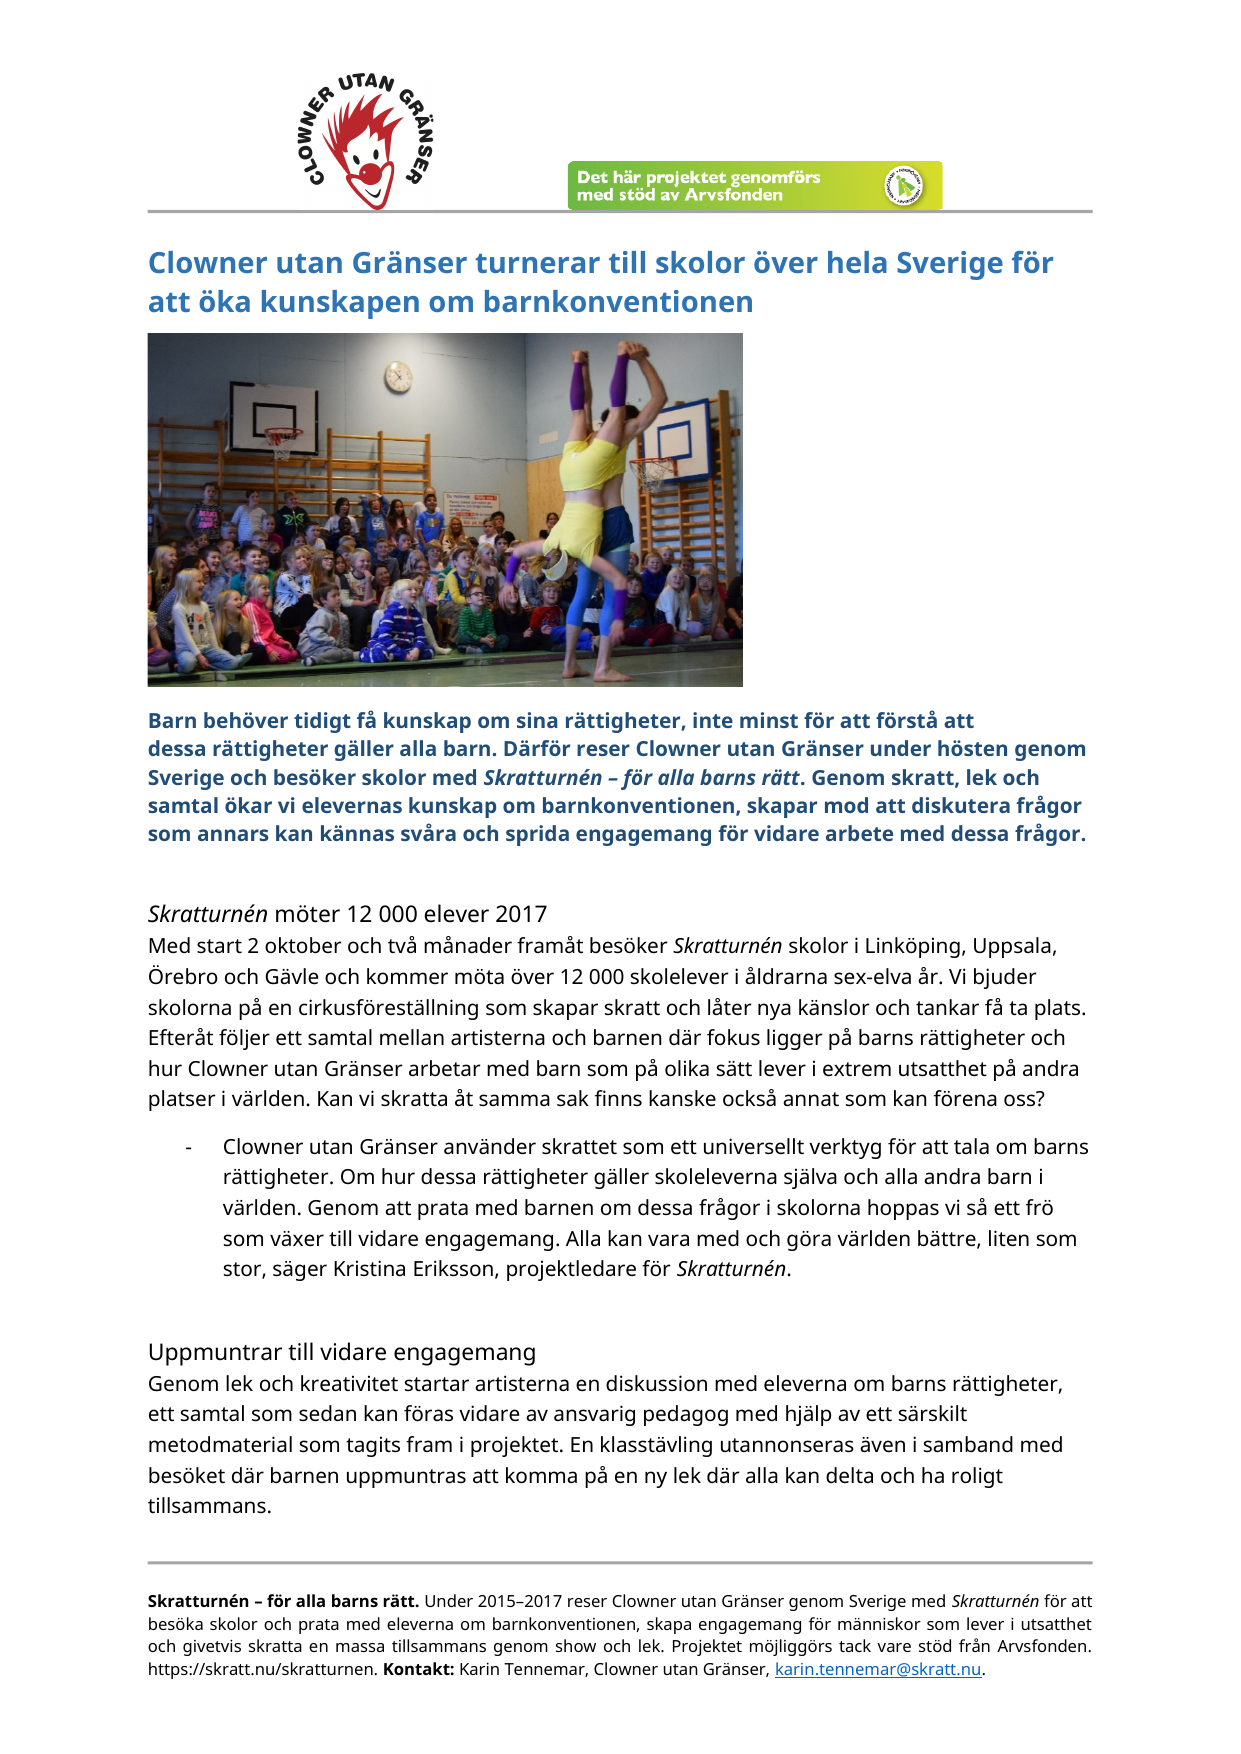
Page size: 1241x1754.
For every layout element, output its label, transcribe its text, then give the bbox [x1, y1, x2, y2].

subtitle Clowner utan Gränser turnerar till skolor över hela Sverige för att öka kunskapen om barnkonventionen [148, 242, 1093, 321]
text Uppmuntrar till vidare engagemang Genom lek och kreativitet startar artisterna en diskussion med eleverna om barns rättigheter, ett samtal som sedan kan föras vidare av ansvarig pedagog med hjälp av ett särskilt metodmaterial som tagits fram i projektet. En klasstävling utannonseras även i samband med besöket där barnen uppmuntras att komma på en ny lek där alla kan delta och ha roligt tillsammans. [148, 1302, 1093, 1520]
picture [297, 73, 434, 210]
picture [147, 333, 743, 687]
subtitle Barn behöver tidigt få kunskap om sina rättigheter, inte minst för att förstå att dessa rättigheter gäller alla barn. Därför reser Clowner utan Gränser under hösten genom Sverige och besöker skolor med Skratturnén – för alla barns rätt. Genom skratt, lek och samtal ökar vi elevernas kunskap om barnkonventionen, skapar mod att diskutera frågor som annars kan kännas svåra och sprida engagemang för vidare arbete med dessa frågor. [148, 706, 1093, 848]
picture [567, 161, 943, 210]
list Clowner utan Gränser använder skrattet som ett universellt verktyg för att tala om barns rättigheter. Om hur dessa rättigheter gäller skoleleverna själva och alla andra barn i världen. Genom att prata med barnen om dessa frågor i skolorna hoppas vi så ett frö som växer till vidare engagemang. Alla kan vara med och göra världen bättre, liten som stor, säger Kristina Eriksson, projektledare för Skratturnén. [185, 1132, 1093, 1283]
text Skratturnén möter 12 000 elever 2017 Med start 2 oktober och två månader framåt besöker Skratturnén skolor i Linköping, Uppsala, Örebro och Gävle och kommer möta över 12 000 skolelever i åldrarna sex-elva år. Vi bjuder skolorna på en cirkusföreställning som skapar skratt och låter nya känslor och tankar få ta plats. Efteråt följer ett samtal mellan artisterna och barnen där fokus ligger på barns rättigheter och hur Clowner utan Gränser arbetar med barn som på olika sätt lever i extrem utsatthet på andra platser i världen. Kan vi skratta åt samma sak finns kanske också annat som kan förena oss? [148, 898, 1093, 1113]
